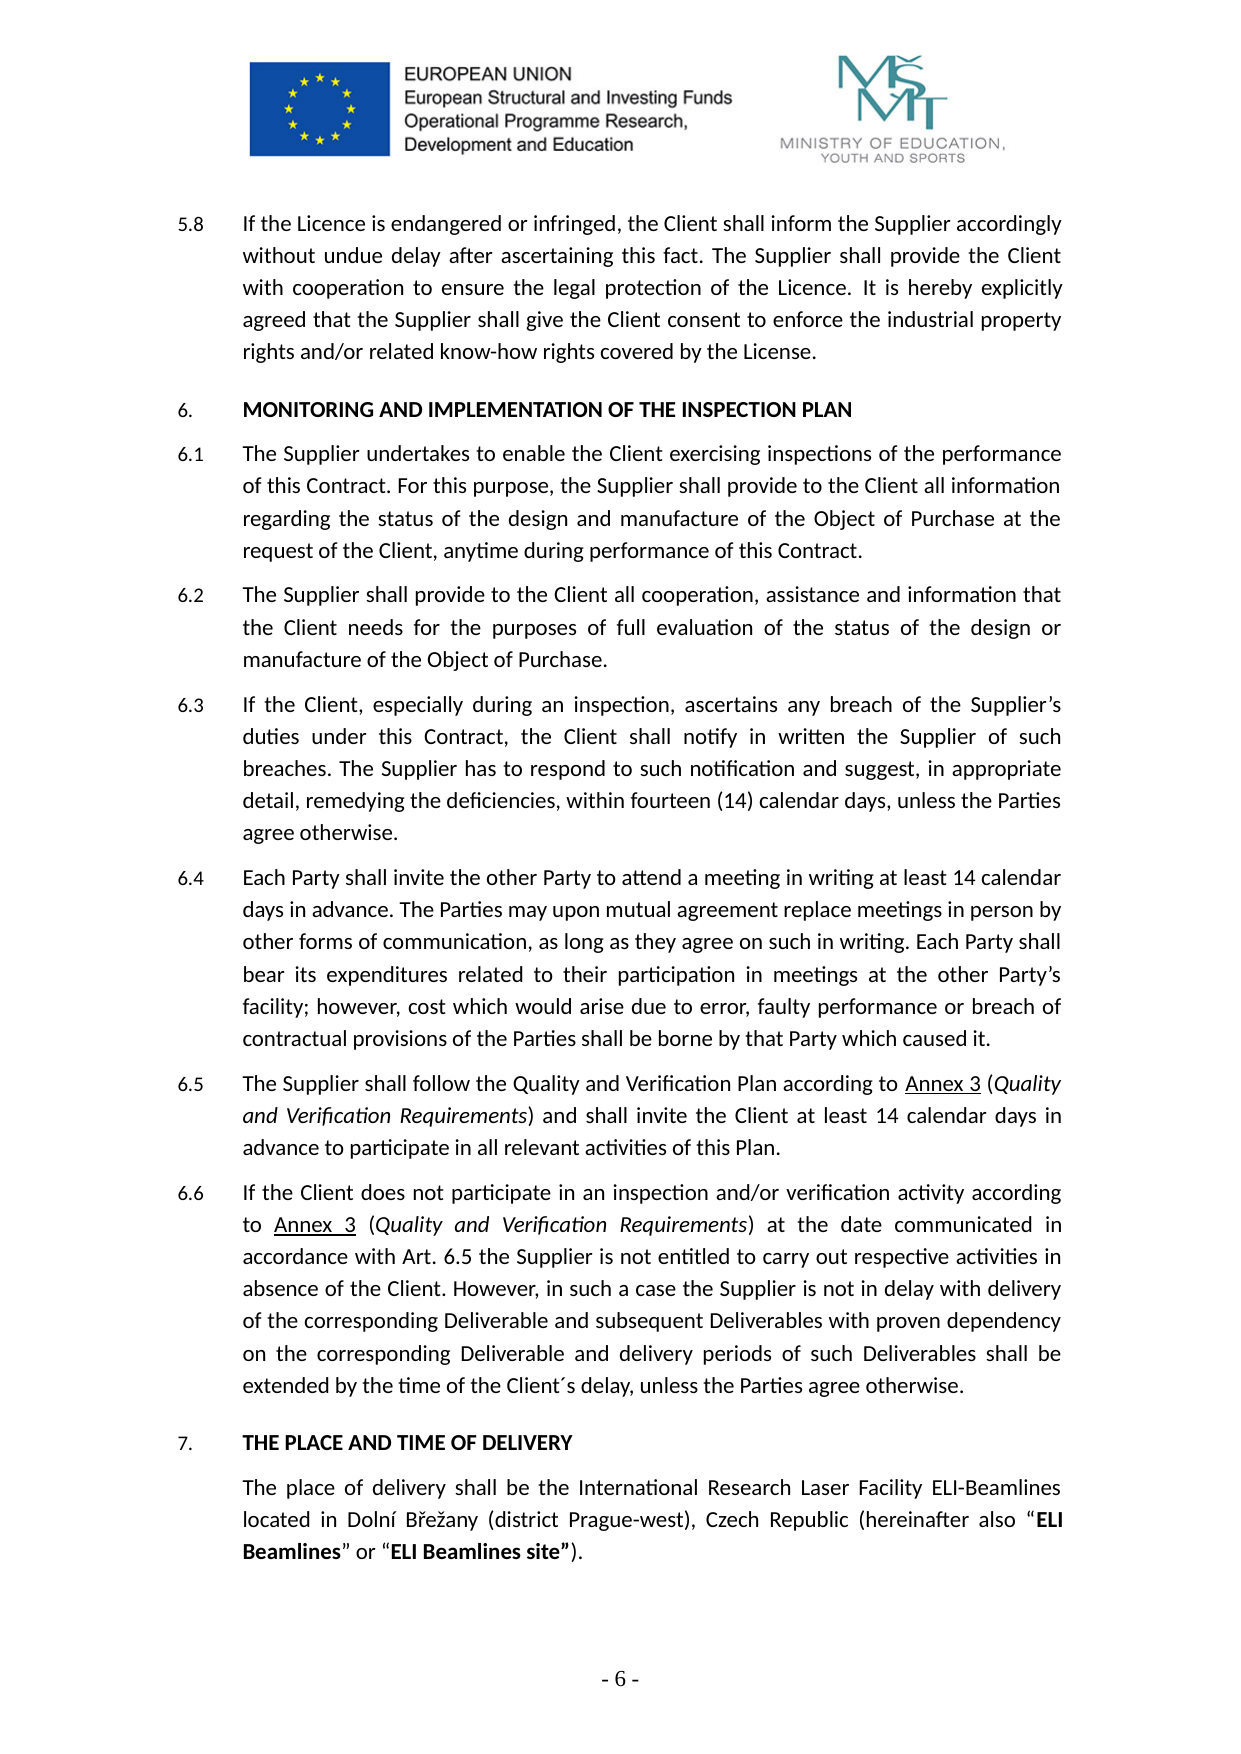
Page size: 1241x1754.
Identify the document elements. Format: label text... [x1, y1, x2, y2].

subtitle If the Licence is endangered or infringed, the Client shall inform the Supplier accordingly without undue delay after ascertaining this fact. The Supplier shall provide the Client with cooperation to ensure the legal protection of the Licence. It is hereby explicitly agreed that the Supplier shall give the Client consent to enforce the industrial property rights and/or related know-how rights covered by the License. [177, 209, 1063, 366]
subtitle If the Client does not participate in an inspection and/or verification activity according to Annex 3 (Quality and Verification Requirements) at the date communicated in accordance with Art. 6.5 the Supplier is not entitled to carry out respective activities in absence of the Client. However, in such a case the Supplier is not in delay with delivery of the corresponding Deliverable and subsequent Deliverables with proven dependency on the corresponding Deliverable and delivery periods of such Deliverables shall be extended by the time of the Client´s delay, unless the Parties agree otherwise. [177, 1178, 1063, 1399]
subtitle The Supplier shall provide to the Client all cooperation, assistance and information that the Client needs for the purposes of full evaluation of the status of the design or manufacture of the Object of Purchase. [177, 581, 1063, 673]
subtitle The Supplier undertakes to enable the Client exercising inspections of the performance of this Contract. For this purpose, the Supplier shall provide to the Client all information regarding the status of the design and manufacture of the Object of Purchase at the request of the Client, anytime during performance of this Contract. [177, 439, 1063, 564]
subtitle Monitoring aND implementation of the Inspection Plan [177, 395, 1063, 423]
subtitle Each Party shall invite the other Party to attend a meeting in writing at least 14 calendar days in advance. The Parties may upon mutual agreement replace meetings in person by other forms of communication, as long as they agree on such in writing. Each Party shall bear its expenditures related to their participation in meetings at the other Party’s facility; however, cost which would arise due to error, faulty performance or breach of contractual provisions of the Parties shall be borne by that Party which caused it. [177, 863, 1063, 1052]
subtitle If the Client, especially during an inspection, ascertains any breach of the Supplier’s duties under this Contract, the Client shall notify in written the Supplier of such breaches. The Supplier has to respond to such notification and suggest, in appropriate detail, remedying the deficiencies, within fourteen (14) calendar days, unless the Parties agree otherwise. [177, 690, 1063, 846]
subtitle THe place AND TIME of delivery [177, 1428, 1063, 1456]
subtitle The place of delivery shall be the International Research Laser Facility ELI-Beamlines located in Dolní Břežany (district Prague-west), Czech Republic (hereinafter also “ELI Beamlines” or “ELI Beamlines site”). [242, 1473, 1063, 1565]
subtitle The Supplier shall follow the Quality and Verification Plan according to Annex 3 (Quality and Verification Requirements) and shall invite the Client at least 14 calendar days in advance to participate in all relevant activities of this Plan. [177, 1069, 1063, 1161]
picture [224, 40, 1025, 174]
